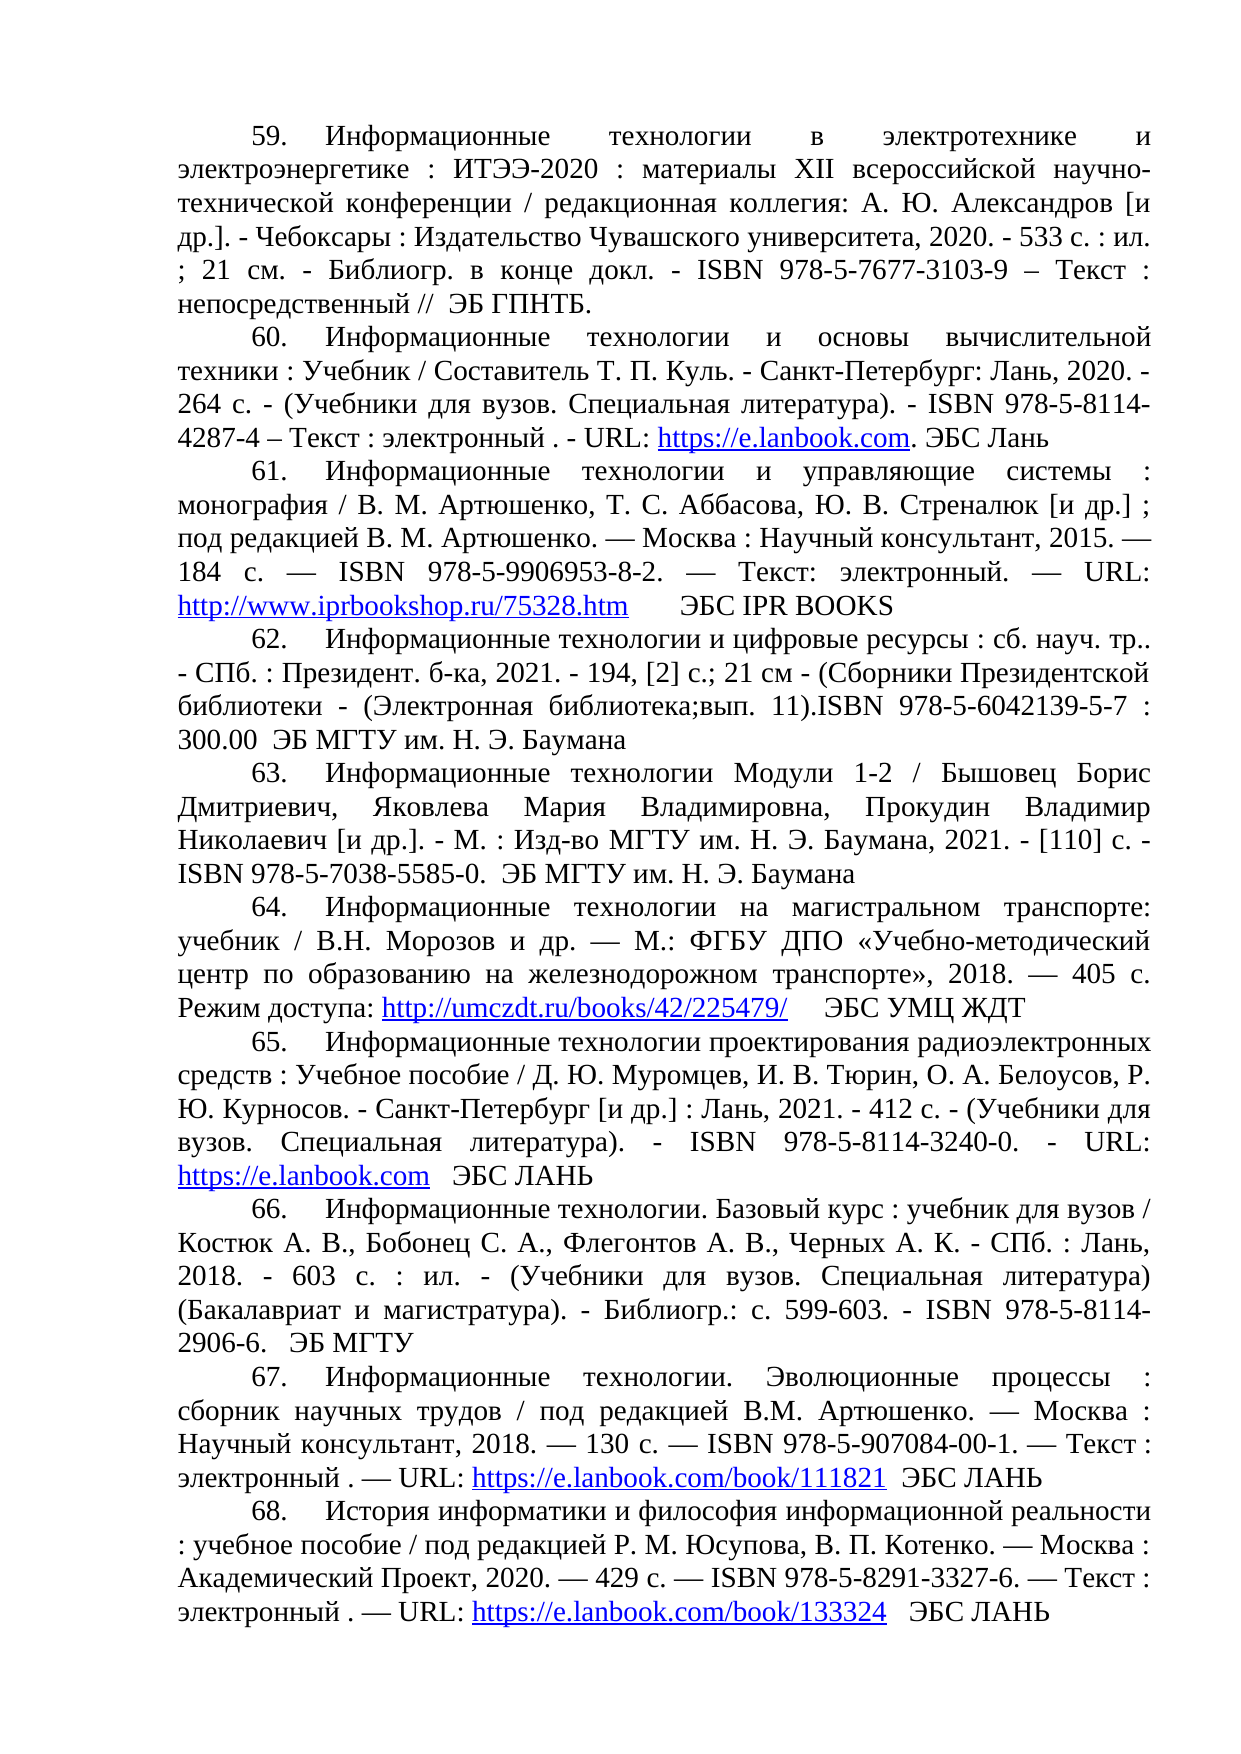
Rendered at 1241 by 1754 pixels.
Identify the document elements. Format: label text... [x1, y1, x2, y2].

list Информационные технологии и основы вычислительной техники : Учебник / Составитель Т. П. Куль. - Санкт-Петербург: Лань, 2020. - 264 с. - (Учебники для вузов. Специальная литература). - ISBN 978-5-8114-4287-4 – Текст : электронный . - URL: https://e.lanbook.com. ЭБС Лань [177, 319, 1152, 453]
list Информационные технологии в электротехнике и электроэнергетике : ИТЭЭ-2020 : материалы XII всероссийской научно-технической конференции / редакционная коллегия: А. Ю. Александров [и др.]. - Чебоксары : Издательство Чувашского университета, 2020. - 533 с. : ил. ; 21 см. - Библиогр. в конце докл. - ISBN 978-5-7677-3103-9 – Текст : непосредственный // ЭБ ГПНТБ. [177, 118, 1152, 319]
list Информационные технологии. Базовый курс : учебник для вузов / Костюк А. В., Бобонец С. А., Флегонтов А. В., Черных А. К. - СПб. : Лань, 2018. - 603 с. : ил. - (Учебники для вузов. Специальная литература) (Бакалавриат и магистратура). - Библиогр.: с. 599-603. - ISBN 978-5-8114-2906-6. ЭБ МГТУ [177, 1191, 1152, 1359]
list Информационные технологии на магистральном транспорте: учебник / В.Н. Морозов и др. — М.: ФГБУ ДПО «Учебно-методический центр по образованию на железнодорожном транспорте», 2018. — 405 с. Режим доступа: http://umczdt.ru/books/42/225479/ ЭБС УМЦ ЖДТ [177, 889, 1152, 1024]
list Информационные технологии и цифровые ресурсы : сб. науч. тр.. - СПб. : Президент. б-ка, 2021. - 194, [2] с.; 21 см - (Сборники Президентской библиотеки - (Электронная библиотека;вып. 11).ISBN 978-5-6042139-5-7 : 300.00 ЭБ МГТУ им. Н. Э. Баумана [177, 621, 1152, 755]
list Информационные технологии проектирования радиоэлектронных средств : Учебное пособие / Д. Ю. Муромцев, И. В. Тюрин, О. А. Белоусов, Р. Ю. Курносов. - Санкт-Петербург [и др.] : Лань, 2021. - 412 с. - (Учебники для вузов. Специальная литература). - ISBN 978-5-8114-3240-0. - URL: https://e.lanbook.com ЭБС ЛАНЬ [177, 1024, 1152, 1191]
list Информационные технологии. Эволюционные процессы : сборник научных трудов / под редакцией В.М. Артюшенко. — Москва : Научный консультант, 2018. — 130 с. — ISBN 978-5-907084-00-1. — Текст : электронный . — URL: https://e.lanbook.com/book/111821 ЭБС ЛАНЬ [177, 1359, 1152, 1493]
list Информационные технологии и управляющие системы : монография / В. М. Артюшенко, Т. С. Аббасова, Ю. В. Стреналюк [и др.] ; под редакцией В. М. Артюшенко. — Москва : Научный консультант, 2015. — 184 c. — ISBN 978-5-9906953-8-2. — Текст: электронный. — URL: http://www.iprbookshop.ru/75328.htm ЭБС IPR BOOKS [177, 453, 1152, 621]
list История информатики и философия информационной реальности : учебное пособие / под редакцией Р. М. Юсупова, В. П. Котенко. — Москва : Академический Проект, 2020. — 429 с. — ISBN 978-5-8291-3327-6. — Текст : электронный . — URL: https://e.lanbook.com/book/133324 ЭБС ЛАНЬ [177, 1493, 1152, 1627]
list Информационные технологии Модули 1-2 / Бышовец Борис Дмитриевич, Яковлева Мария Владимировна, Прокудин Владимир Николаевич [и др.]. - М. : Изд-во МГТУ им. Н. Э. Баумана, 2021. - [110] с. - ISBN 978-5-7038-5585-0. ЭБ МГТУ им. Н. Э. Баумана [177, 755, 1152, 889]
